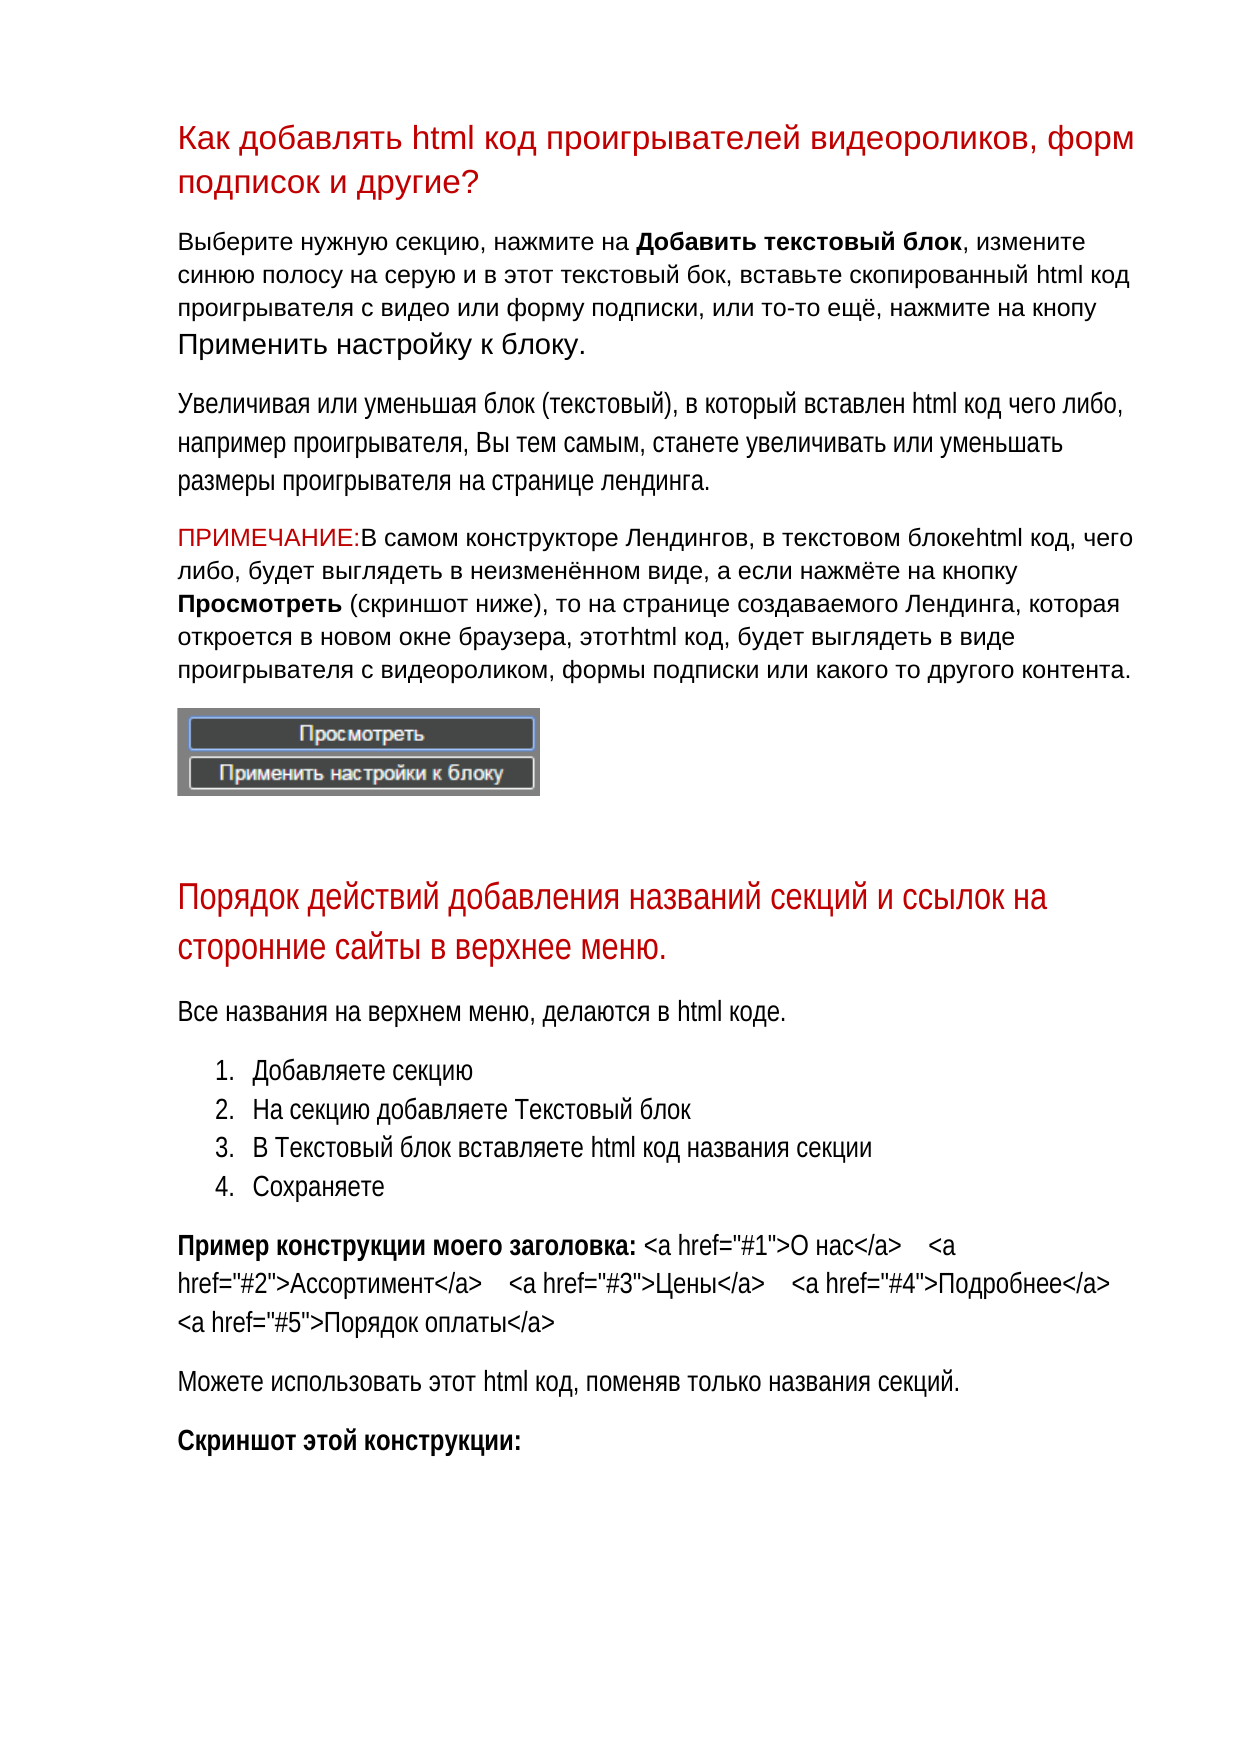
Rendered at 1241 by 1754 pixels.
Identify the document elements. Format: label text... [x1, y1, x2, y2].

text Увеличивая или уменьшая блок (текстовый), в который вставлен html код чего либо, например проигрывателя, Вы тем самым, станете увеличивать или уменьшать размеры проигрывателя на странице лендинга. [177, 386, 1152, 497]
text ПРИМЕЧАНИЕ:В самом конструкторе Лендингов, в текстовом блокеhtml код, чего либо, будет выглядеть в неизменённом виде, а если нажмёте на кнопку Просмотреть (скриншот ниже), то на странице создаваемого Лендинга, которая откроется в новом окне браузера, этотhtml код, будет выглядеть в виде проигрывателя с видеороликом, формы подписки или какого то другого контента. [177, 523, 1152, 683]
text Все названия на верхнем меню, делаются в html коде. [177, 994, 1152, 1028]
list На секцию добавляете Текстовый блок [215, 1092, 1152, 1125]
text Пример конструкции моего заголовка: <a href="#1">О нас</a> <a href="#2">Ассортимент</a> <a href="#3">Цены</a> <a href="#4">Подробнее</a> <a href="#5">Порядок оплаты</a> [177, 1228, 1152, 1338]
list Сохраняете [215, 1169, 1152, 1202]
list В Текстовый блок вставляете html код названия секции [215, 1130, 1152, 1164]
list Добавляете секцию [215, 1053, 1152, 1087]
text Порядок действий добавления названий секций и ссылок на сторонние сайты в верхнее меню. [177, 874, 1152, 967]
text Как добавлять html код проигрывателей видеороликов, форм подписок и другие? [177, 118, 1152, 201]
picture [177, 708, 540, 796]
text Скриншот этой конструкции: [177, 1423, 1152, 1457]
text Выберите нужную секцию, нажмите на Добавить текстовый блок, измените синюю полосу на серую и в этот текстовый бок, вставьте скопированный html код проигрывателя с видео или форму подписки, или то-то ещё, нажмите на кнопу Применить настройку к блоку. [177, 227, 1152, 361]
text Можете использовать этот html код, поменяв только названия секций. [177, 1364, 1152, 1398]
